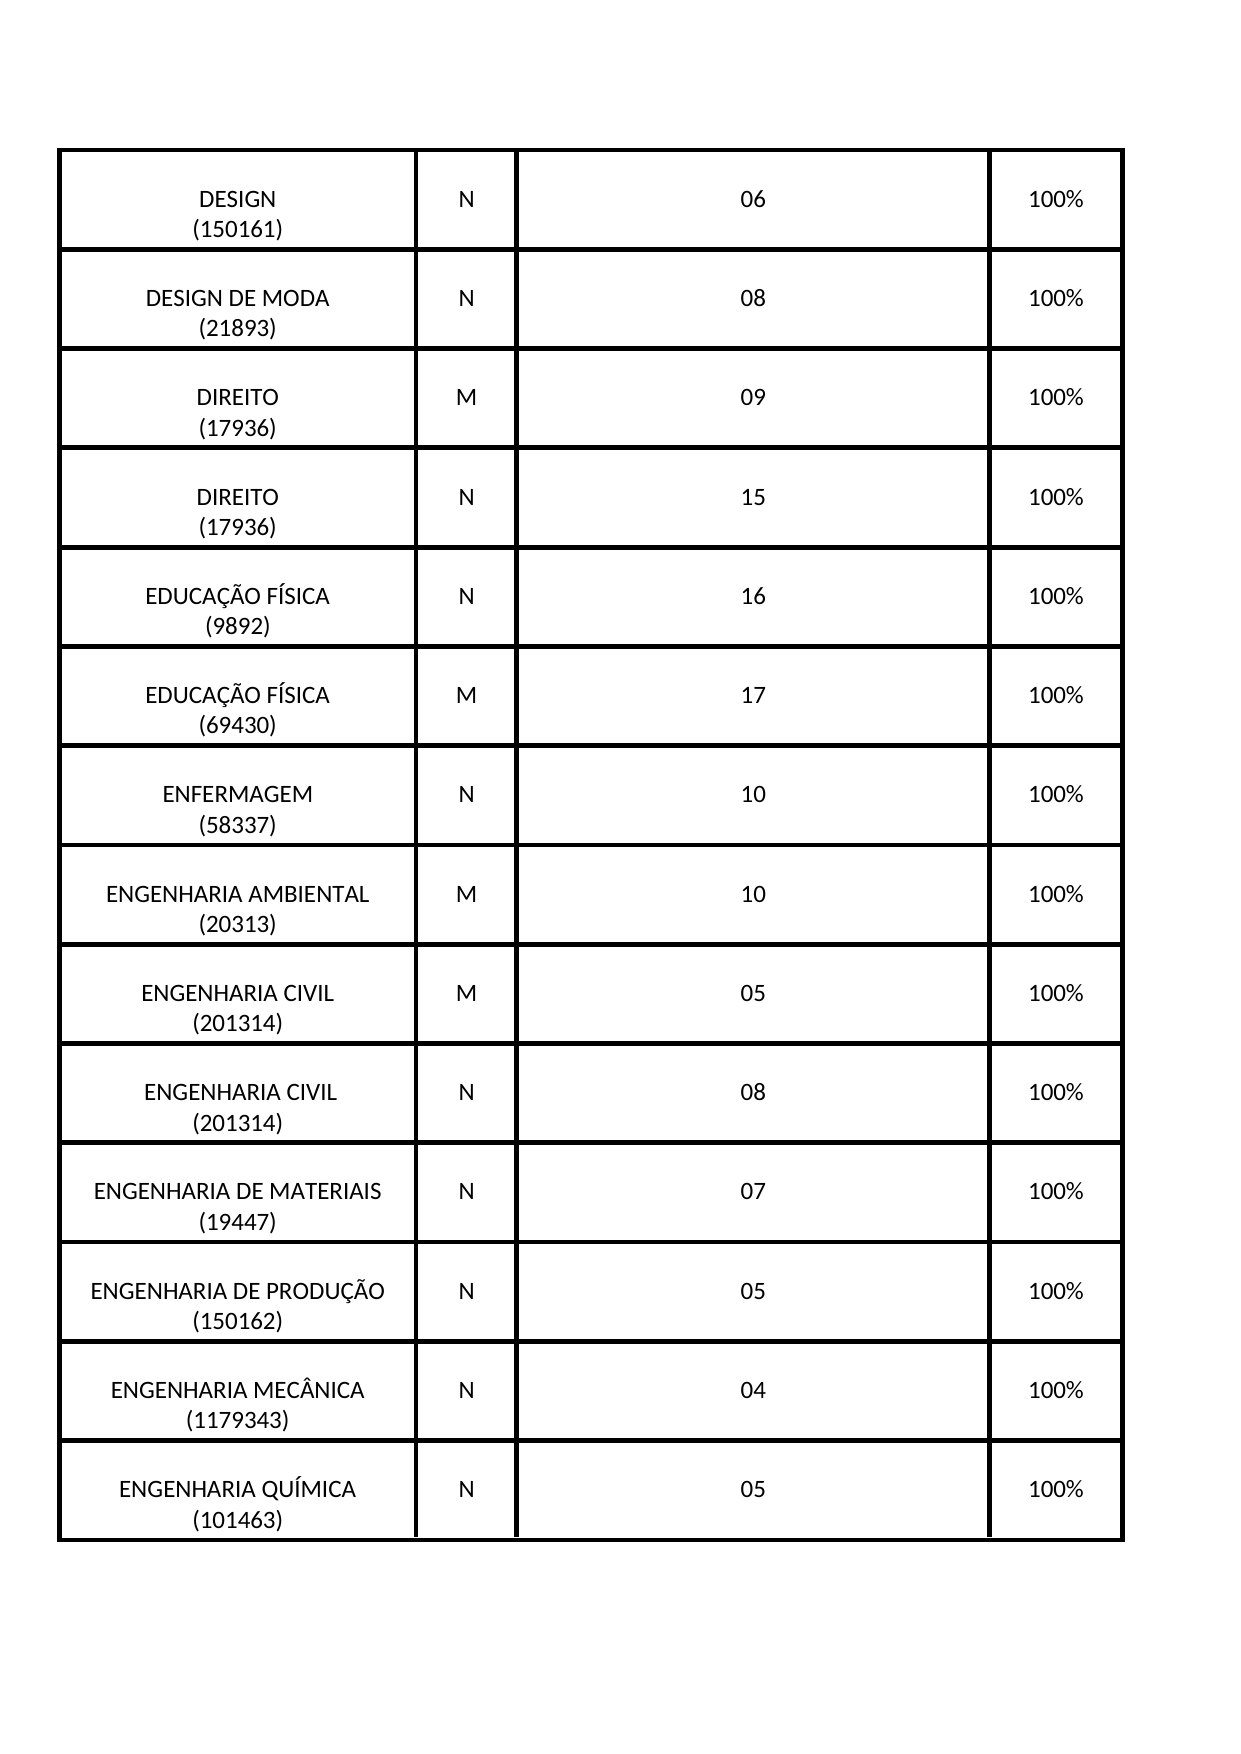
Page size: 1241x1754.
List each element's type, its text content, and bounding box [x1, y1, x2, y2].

table_cell EDUCAÇÃO FÍSICA (9892) [62, 550, 414, 644]
table_cell 100% [992, 1443, 1120, 1537]
table_cell ENGENHARIA DE MATERIAIS (19447) [62, 1145, 414, 1239]
table_cell 05 [519, 1443, 987, 1537]
table_cell 100% [992, 1145, 1120, 1239]
table_cell 10 [519, 847, 987, 942]
table_cell 100% [992, 1244, 1120, 1339]
table_cell 07 [519, 1145, 987, 1239]
table_cell ENGENHARIA DE PRODUÇÃO (150162) [62, 1244, 414, 1339]
table_cell M [418, 351, 514, 445]
table_cell 100% [992, 847, 1120, 942]
table_cell N [418, 1145, 514, 1239]
table_cell DESIGN DE MODA (21893) [62, 252, 414, 346]
table_cell 05 [519, 1244, 987, 1339]
table_cell N [418, 748, 514, 842]
table_cell 08 [519, 1046, 987, 1140]
table_cell ENFERMAGEM (58337) [62, 748, 414, 842]
table_cell 08 [519, 252, 987, 346]
table_cell N [418, 1244, 514, 1339]
table_cell DESIGN (150161) [62, 152, 414, 247]
table_cell ENGENHARIA MECÂNICA (1179343) [62, 1344, 414, 1438]
table_cell 100% [992, 748, 1120, 842]
table_cell N [418, 152, 514, 247]
table_cell 100% [992, 1046, 1120, 1140]
table_cell ENGENHARIA QUÍMICA (101463) [62, 1443, 414, 1537]
table_cell 100% [992, 1344, 1120, 1438]
table_cell 06 [519, 152, 987, 247]
table_cell 15 [519, 450, 987, 545]
table_cell M [418, 649, 514, 743]
table_cell N [418, 1046, 514, 1140]
table_cell 09 [519, 351, 987, 445]
table_cell ENGENHARIA CIVIL (201314) [62, 947, 414, 1041]
table_cell 04 [519, 1344, 987, 1438]
table_cell N [418, 550, 514, 644]
table_cell ENGENHARIA AMBIENTAL (20313) [62, 847, 414, 942]
table_cell 100% [992, 450, 1120, 545]
table_cell EDUCAÇÃO FÍSICA (69430) [62, 649, 414, 743]
table_cell 100% [992, 351, 1120, 445]
table_cell 100% [992, 252, 1120, 346]
table_cell ENGENHARIA CIVIL (201314) [62, 1046, 414, 1140]
table_cell 100% [992, 947, 1120, 1041]
table_cell N [418, 450, 514, 545]
table_cell N [418, 1344, 514, 1438]
table_cell 16 [519, 550, 987, 644]
table_cell M [418, 847, 514, 942]
table_cell 05 [519, 947, 987, 1041]
table_cell DIREITO (17936) [62, 450, 414, 545]
table_cell N [418, 1443, 514, 1537]
table_cell 100% [992, 649, 1120, 743]
table_cell 100% [992, 152, 1120, 247]
table_cell DIREITO (17936) [62, 351, 414, 445]
table_cell N [418, 252, 514, 346]
table_cell 17 [519, 649, 987, 743]
table_cell 100% [992, 550, 1120, 644]
table_cell 10 [519, 748, 987, 842]
table_cell M [418, 947, 514, 1041]
